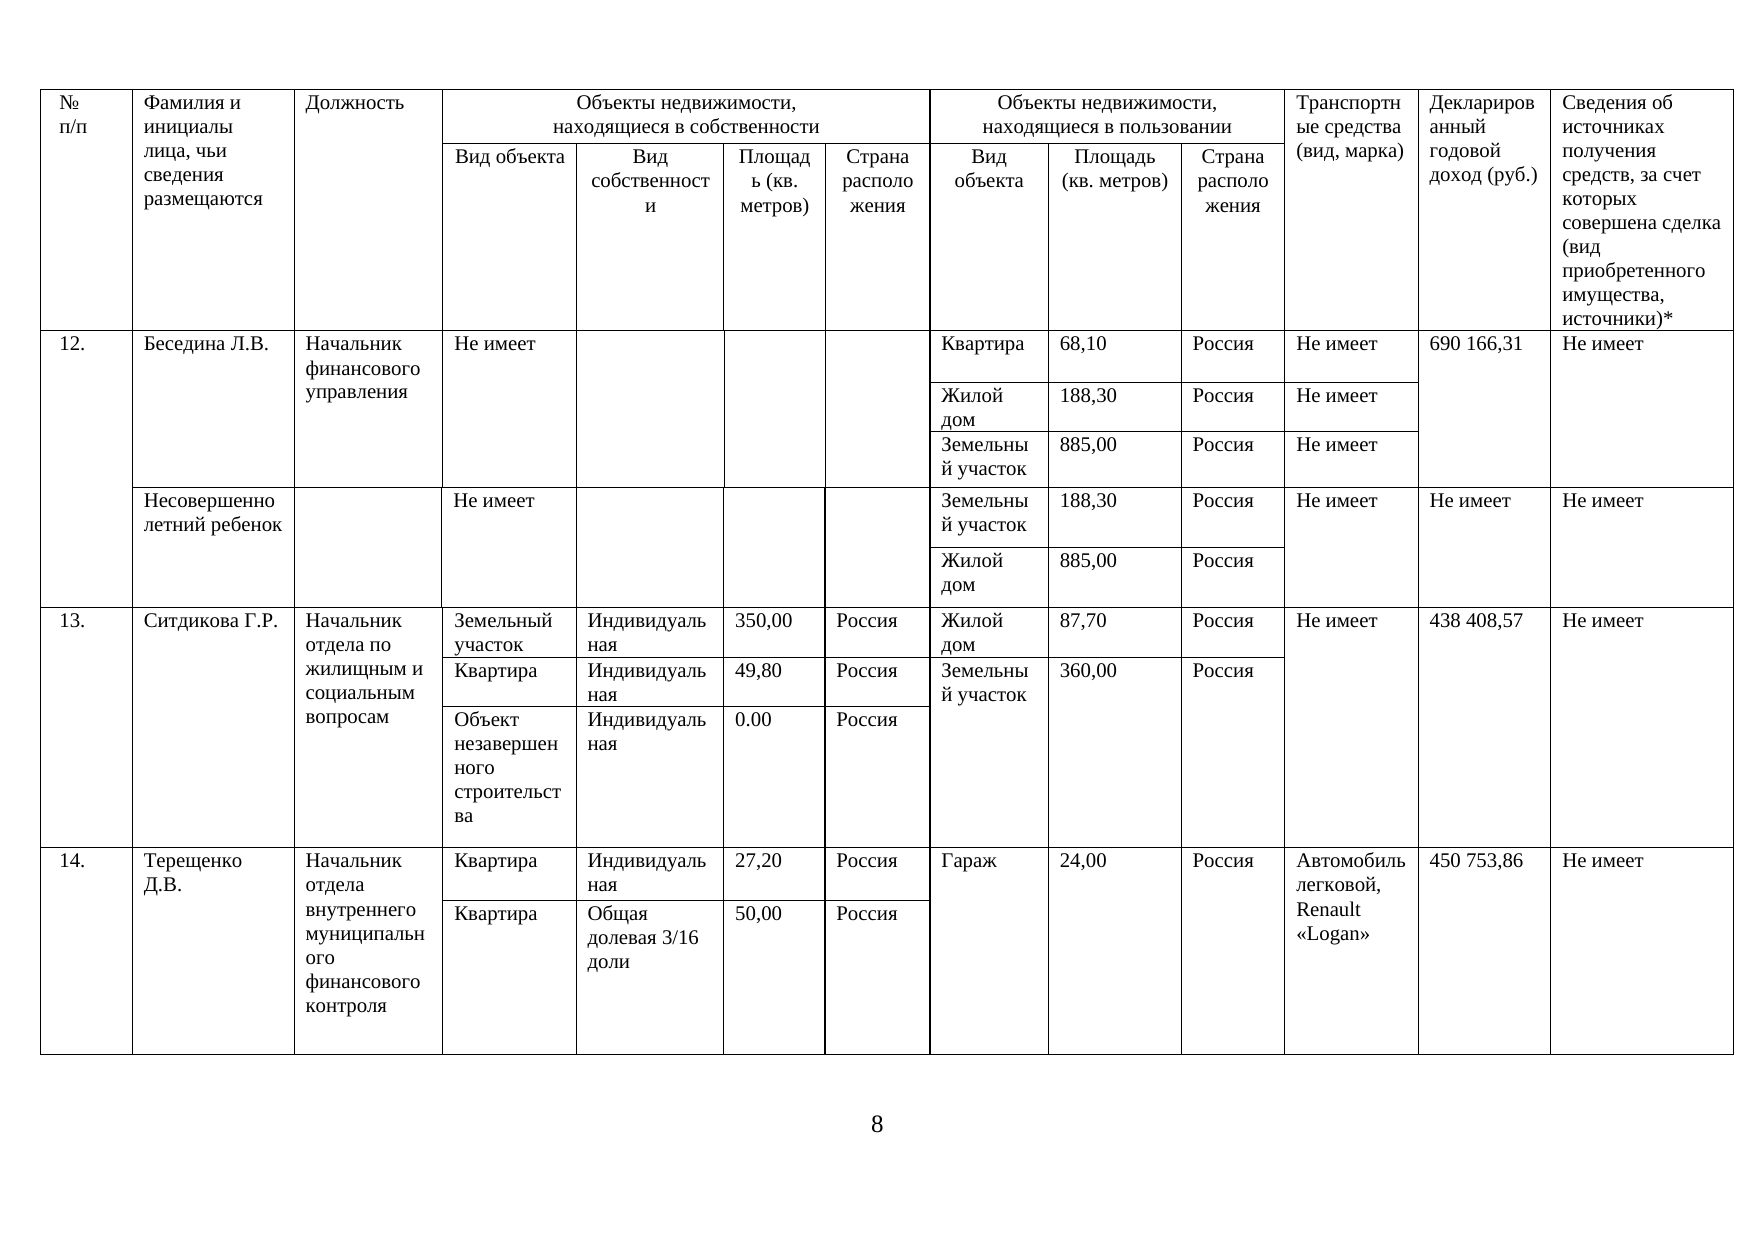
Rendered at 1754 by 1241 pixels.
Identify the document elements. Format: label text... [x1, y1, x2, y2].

table_cell Россия [1182, 848, 1284, 1054]
table_cell 87,70 [1049, 608, 1181, 657]
table_cell Россия [1182, 383, 1284, 431]
table_cell Жилой дом [931, 608, 1048, 657]
table_cell Ситдикова Г.Р. [133, 608, 294, 847]
table_cell Не имеет [1285, 488, 1418, 607]
table_cell Индивидуальная [577, 848, 723, 900]
table_cell [577, 488, 723, 607]
table_cell Терещенко Д.В. [133, 848, 294, 1054]
table_cell Россия [1182, 488, 1284, 547]
table_header Объекты недвижимости, находящиеся в пользовании [931, 90, 1284, 143]
table_cell Индивидуальная [577, 707, 723, 847]
table_cell Начальник отдела внутреннего муниципального финансового контроля [295, 848, 442, 1054]
table_cell Начальник отдела по жилищным и социальным вопросам [295, 608, 442, 847]
table_cell 0.00 [724, 707, 824, 847]
table_cell Объект незавершенного строительства [443, 707, 576, 847]
table_cell 49,80 [724, 658, 824, 706]
table_cell 438 408,57 [1419, 608, 1550, 847]
table_cell Общая долевая 3/16 доли [577, 901, 723, 1054]
table_cell Вид собственности [577, 144, 723, 330]
table_cell Несовершеннолетний ребенок [133, 488, 294, 607]
table_header Сведения об источниках получения средств, за счет которых совершена сделка (вид приобретенного имущества, источники)* [1551, 90, 1733, 330]
table_cell 50,00 [724, 901, 824, 1054]
table_header Должность [295, 90, 442, 330]
table_cell Россия [826, 658, 929, 706]
table_cell 68,10 [1049, 331, 1181, 382]
table_cell 350,00 [724, 608, 824, 657]
table_cell Индивидуальная [577, 608, 723, 657]
table_cell Не имеет [1551, 608, 1733, 847]
table_header Декларированный годовой доход (руб.) [1419, 90, 1550, 330]
table_cell Земельный участок [931, 432, 1048, 487]
table_cell Россия [1182, 548, 1284, 607]
table_cell Россия [1182, 658, 1284, 847]
table_cell 24,00 [1049, 848, 1181, 1054]
table_cell Квартира [931, 331, 1048, 382]
table_cell Россия [1182, 432, 1284, 487]
table_cell Не имеет [1285, 432, 1418, 487]
table_cell Жилой дом [931, 383, 1048, 431]
table_cell 450 753,86 [1419, 848, 1550, 1054]
table_cell Гараж [931, 848, 1048, 1054]
table_cell Не имеет [1285, 331, 1418, 382]
table_cell Жилой дом [931, 548, 1048, 607]
table_header Фамилия и инициалы лица, чьи сведения размещаются [133, 90, 294, 330]
table_cell [725, 331, 825, 487]
table_cell Земельный участок [931, 488, 1048, 547]
table_cell Квартира [443, 901, 576, 1054]
table_cell Индивидуальная [577, 658, 723, 706]
table_cell Вид объекта [931, 144, 1048, 330]
table_cell 13. [41, 608, 132, 847]
table_cell Квартира [443, 848, 576, 900]
table_cell 188,30 [1049, 383, 1181, 431]
table_cell Начальник финансового управления [295, 331, 442, 487]
table_header Транспортные средства (вид, марка) [1285, 90, 1418, 330]
table_cell Не имеет [1551, 331, 1733, 487]
table_cell 690 166,31 [1419, 331, 1550, 487]
table_cell 885,00 [1049, 432, 1181, 487]
table_cell Не имеет [1285, 608, 1418, 847]
table_cell Земельный участок [931, 658, 1048, 847]
table_cell Россия [1182, 331, 1284, 382]
table_cell Вид объекта [443, 144, 576, 330]
table_cell 14. [41, 848, 132, 1054]
table_cell Автомобиль легковой, Renault «Logan» [1285, 848, 1418, 1054]
table_cell Россия [826, 707, 929, 847]
table_cell [826, 331, 929, 487]
table_header Объекты недвижимости, находящиеся в собственности [443, 90, 929, 143]
table_cell 360,00 [1049, 658, 1181, 847]
table_cell Страна расположения [826, 144, 929, 330]
table_cell Россия [1182, 608, 1284, 657]
table_cell Россия [826, 901, 929, 1054]
table_cell Беседина Л.В. [133, 331, 294, 487]
table_cell 188,30 [1049, 488, 1181, 547]
table_cell Не имеет [1285, 383, 1418, 431]
table_cell Не имеет [1419, 488, 1550, 607]
table_cell Россия [826, 848, 929, 900]
table_header № п/п [41, 90, 132, 330]
table_cell Не имеет [442, 488, 576, 607]
table_cell Страна расположения [1182, 144, 1284, 330]
table_cell [577, 331, 724, 487]
table_cell Площадь (кв. метров) [1049, 144, 1181, 330]
table_cell [826, 488, 929, 607]
table_cell Не имеет [1551, 488, 1733, 607]
table_cell [724, 488, 824, 607]
table_cell Россия [826, 608, 929, 657]
table_cell 27,20 [724, 848, 824, 900]
table_cell [295, 488, 441, 607]
table_cell Площадь (кв. метров) [724, 144, 825, 330]
table_cell Не имеет [1551, 848, 1733, 1054]
table_cell Не имеет [443, 331, 576, 487]
table_cell Земельный участок [443, 608, 576, 657]
table_cell 885,00 [1049, 548, 1181, 607]
table_cell 12. [41, 331, 132, 607]
table_cell Квартира [443, 658, 576, 706]
